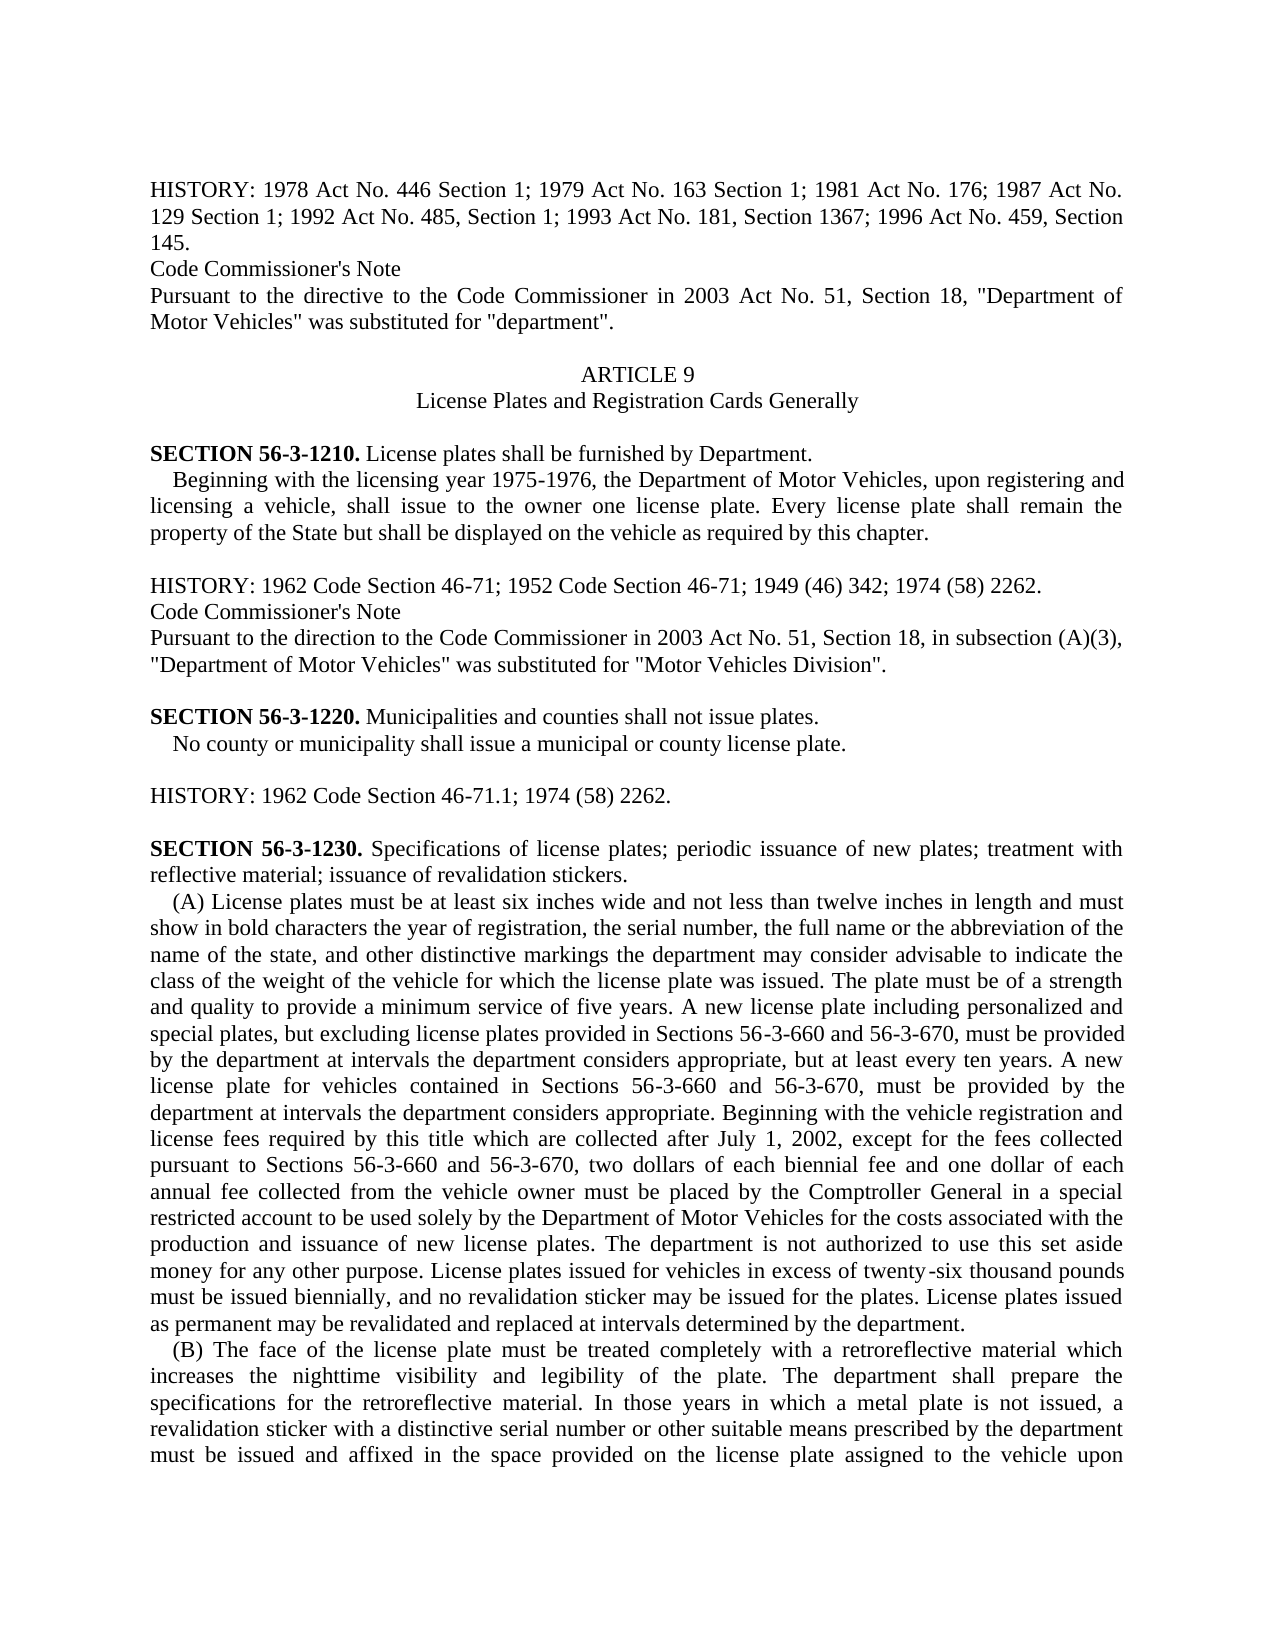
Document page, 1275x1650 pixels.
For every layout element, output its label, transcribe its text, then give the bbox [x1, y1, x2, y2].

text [150, 1336, 1125, 1468]
text ARTICLE 9 [150, 361, 1125, 387]
text SECTION 56-3-1230. Specifications of license plates; periodic issuance of new plates; treatment with reflective material; issuance of revalidation stickers. [150, 835, 1125, 888]
text SECTION 56-3-1210. License plates shall be furnished by Department. [150, 440, 1125, 466]
text HISTORY: 1962 Code Section 46-71; 1952 Code Section 46-71; 1949 (46) 342; 1974 (58) 2262. [150, 572, 1125, 598]
text Pursuant to the directive to the Code Commissioner in 2003 Act No. 51, Section 18, "Department of Motor Vehicles" was substituted for "department". [150, 282, 1125, 334]
text Beginning with the licensing year 1975-1976, the Department of Motor Vehicles, upon registering and licensing a vehicle, shall issue to the owner one license plate. Every license plate shall remain the property of the State but shall be displayed on the vehicle as required by this chapter. [150, 466, 1125, 545]
text (A) License plates must be at least six inches wide and not less than twelve inches in length and must show in bold characters the year of registration, the serial number, the full name or the abbreviation of the name of the state, and other distinctive markings the department may consider advisable to indicate the class of the weight of the vehicle for which the license plate was issued. The plate must be of a strength and quality to provide a minimum service of five years. A new license plate including personalized and special plates, but excluding license plates provided in Sections 56-3-660 and 56-3-670, must be provided by the department at intervals the department considers appropriate, but at least every ten years. A new license plate for vehicles contained in Sections 56-3-660 and 56-3-670, must be provided by the department at intervals the department considers appropriate. Beginning with the vehicle registration and license fees required by this title which are collected after July 1, 2002, except for the fees collected pursuant to Sections 56-3-660 and 56-3-670, two dollars of each biennial fee and one dollar of each annual fee collected from the vehicle owner must be placed by the Comptroller General in a special restricted account to be used solely by the Department of Motor Vehicles for the costs associated with the production and issuance of new license plates. The department is not authorized to use this set aside money for any other purpose. License plates issued for vehicles in excess of twenty-six thousand pounds must be issued biennially, and no revalidation sticker may be issued for the plates. License plates issued as permanent may be revalidated and replaced at intervals determined by the department. [150, 888, 1125, 1336]
text HISTORY: 1962 Code Section 46-71.1; 1974 (58) 2262. [150, 782, 1125, 809]
text Code Commissioner's Note [150, 598, 1125, 624]
text License Plates and Registration Cards Generally [150, 387, 1125, 413]
text Code Commissioner's Note [150, 255, 1125, 282]
text No county or municipality shall issue a municipal or county license plate. [150, 730, 1125, 756]
text SECTION 56-3-1220. Municipalities and counties shall not issue plates. [150, 703, 1125, 730]
text Pursuant to the direction to the Code Commissioner in 2003 Act No. 51, Section 18, in subsection (A)(3), "Department of Motor Vehicles" was substituted for "Motor Vehicles Division". [150, 624, 1125, 677]
text HISTORY: 1978 Act No. 446 Section 1; 1979 Act No. 163 Section 1; 1981 Act No. 176; 1987 Act No. 129 Section 1; 1992 Act No. 485, Section 1; 1993 Act No. 181, Section 1367; 1996 Act No. 459, Section 145. [150, 176, 1125, 255]
